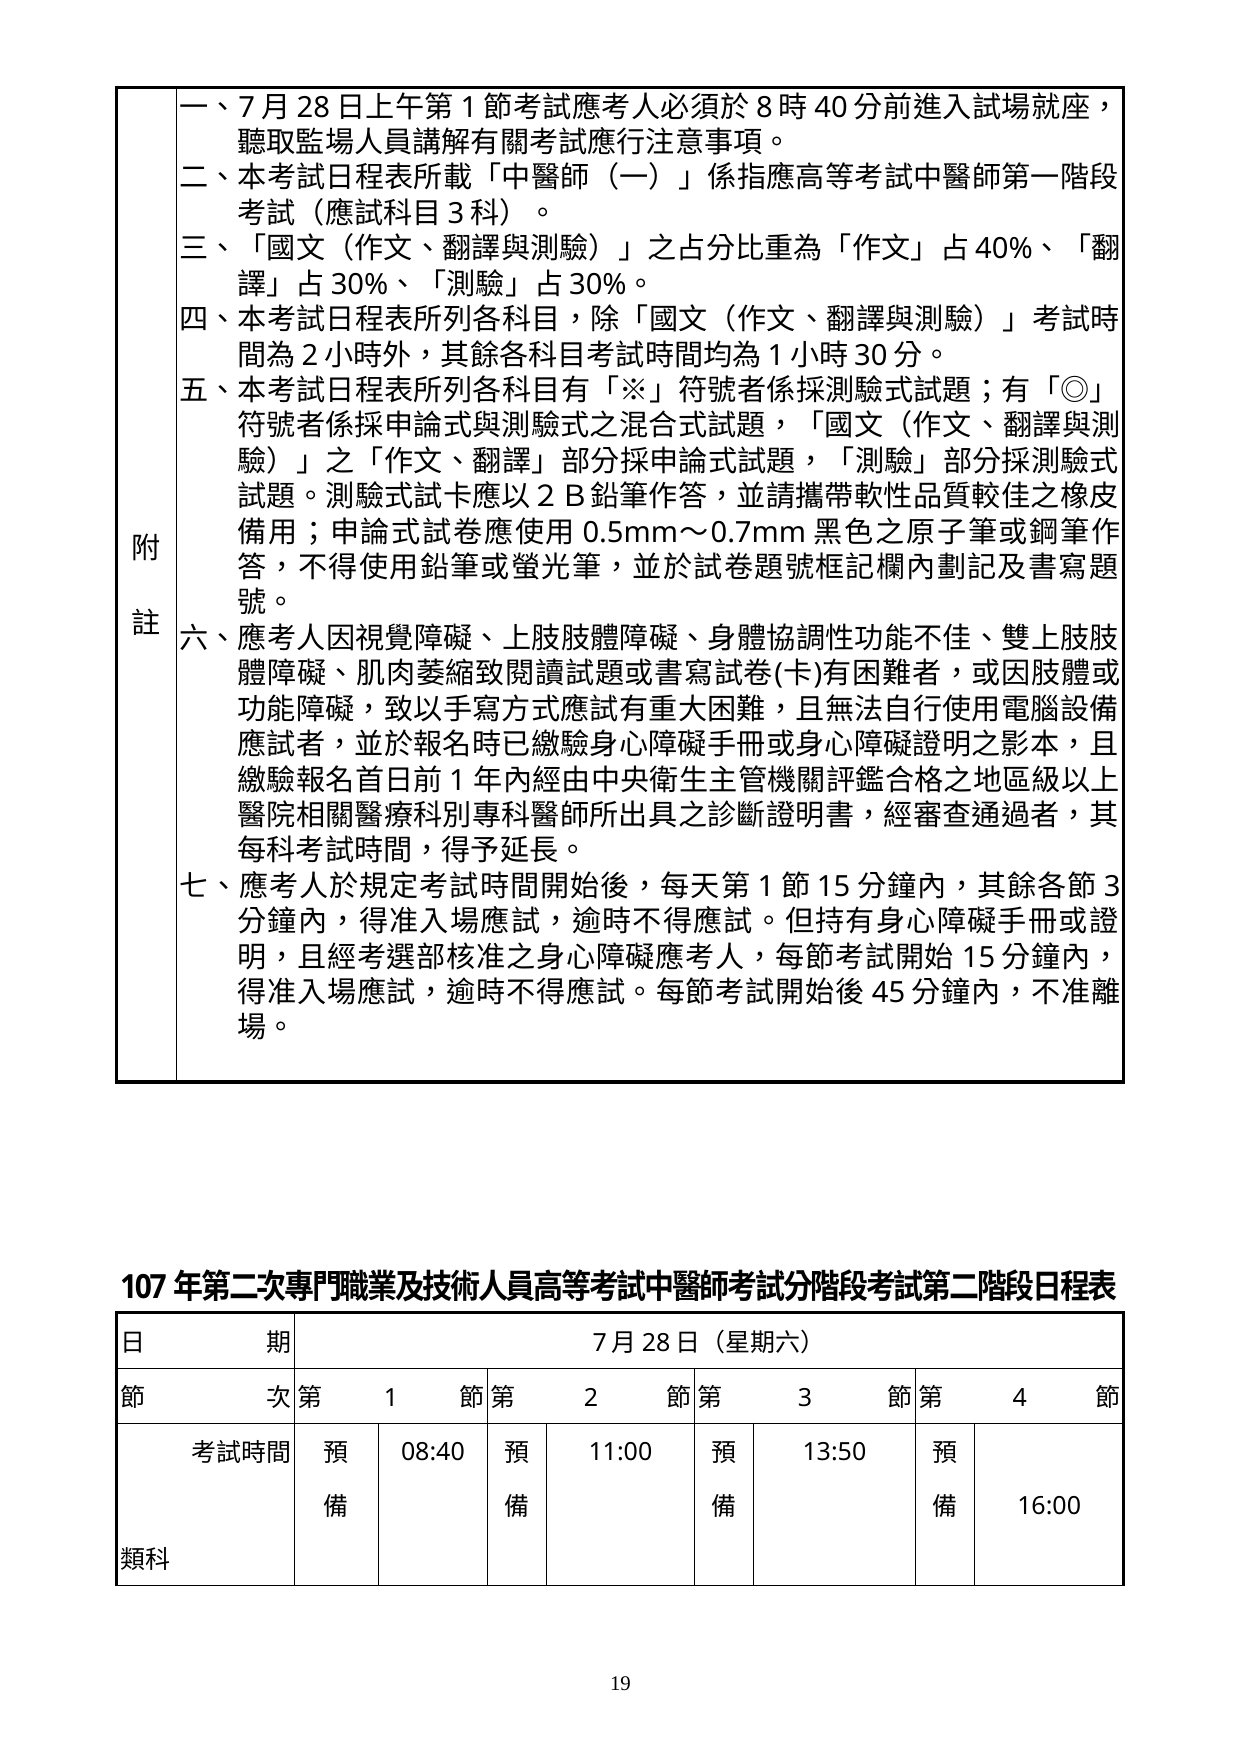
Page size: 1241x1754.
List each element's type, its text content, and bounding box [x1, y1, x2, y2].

table_header 107年第二次專門職業及技術人員高等考試中醫師考試分階段考試第二階段日程表 [117, 1245, 1123, 1311]
table_cell 一、7月28日上午第1節考試應考人必須於8時40分前進入試場就座，聽取監場人員講解有關考試應行注意事項。 二、本考試日程表所載「中醫師（一）」係指應高等考試中醫師第一階段考試（應試科目3科）。 三、「國文（作文、翻譯與測驗）」之占分比重為「作文」占40%、「翻譯」占30%、「測驗」占30%。 四、本考試日程表所列各科目，除「國文（作文、翻譯與測驗）」考試時間為2小時外，其餘各科目考試時間均為1小時30分。 五、本考試日程表所列各科目有「※」符號者係採測驗式試題；有「◎」符號者係採申論式與測驗式之混合式試題，「國文（作文、翻譯與測驗）」之「作文、翻譯」部分採申論式試題，「測驗」部分採測驗式試題。測驗式試卡應以２Ｂ鉛筆作答，並請攜帶軟性品質較佳之橡皮備用；申論式試卷應使用0.5mm～0.7mm黑色之原子筆或鋼筆作答，不得使用鉛筆或螢光筆，並於試卷題號框記欄內劃記及書寫題號。 六、應考人因視覺障礙、上肢肢體障礙、身體協調性功能不佳、雙上肢肢體障礙、肌肉萎縮致閱讀試題或書寫試卷(卡)有困難者，或因肢體或功能障礙，致以手寫方式應試有重大困難，且無法自行使用電腦設備應試者，並於報名時已繳驗身心障礙手冊或身心障礙證明之影本，且繳驗報名首日前1 年內經由中央衛生主管機關評鑑合格之地區級以上醫院相關醫療科別專科醫師所出具之診斷證明書，經審查通過者，其每科考試時間，得予延長。 七、應考人於規定考試時間開始後，每天第1節15分鐘內，其餘各節3分鐘內，得准入場應試，逾時不得應試。但持有身心障礙手冊或證明，且經考選部核准之身心障礙應考人，每節考試開始15分鐘內，得准入場應試，逾時不得應試。每節考試開始後45分鐘內，不准離場。 [177, 89, 1122, 1080]
table_cell 日期 [118, 1314, 294, 1368]
table_cell 7月28日（星期六） [295, 1314, 1122, 1368]
table_cell 預 備 [295, 1424, 378, 1585]
table_cell 16:00 [975, 1424, 1122, 1585]
table_cell 13:50 [754, 1424, 915, 1585]
table_cell 考試時間 類科 及編號 [118, 1424, 294, 1585]
table_cell 第2節 [488, 1369, 694, 1423]
table_cell 預 備 [916, 1424, 974, 1585]
table_cell 第1節 [295, 1369, 487, 1423]
table_cell 附 註 [118, 89, 176, 1080]
table_cell 節次 [118, 1369, 294, 1423]
table_cell 第4節 [916, 1369, 1122, 1423]
table_cell 第3節 [695, 1369, 915, 1423]
table_cell 預 備 [488, 1424, 546, 1585]
table_cell 預 備 [695, 1424, 753, 1585]
table_cell 08:40 [379, 1424, 487, 1585]
table_cell 11:00 [547, 1424, 694, 1585]
